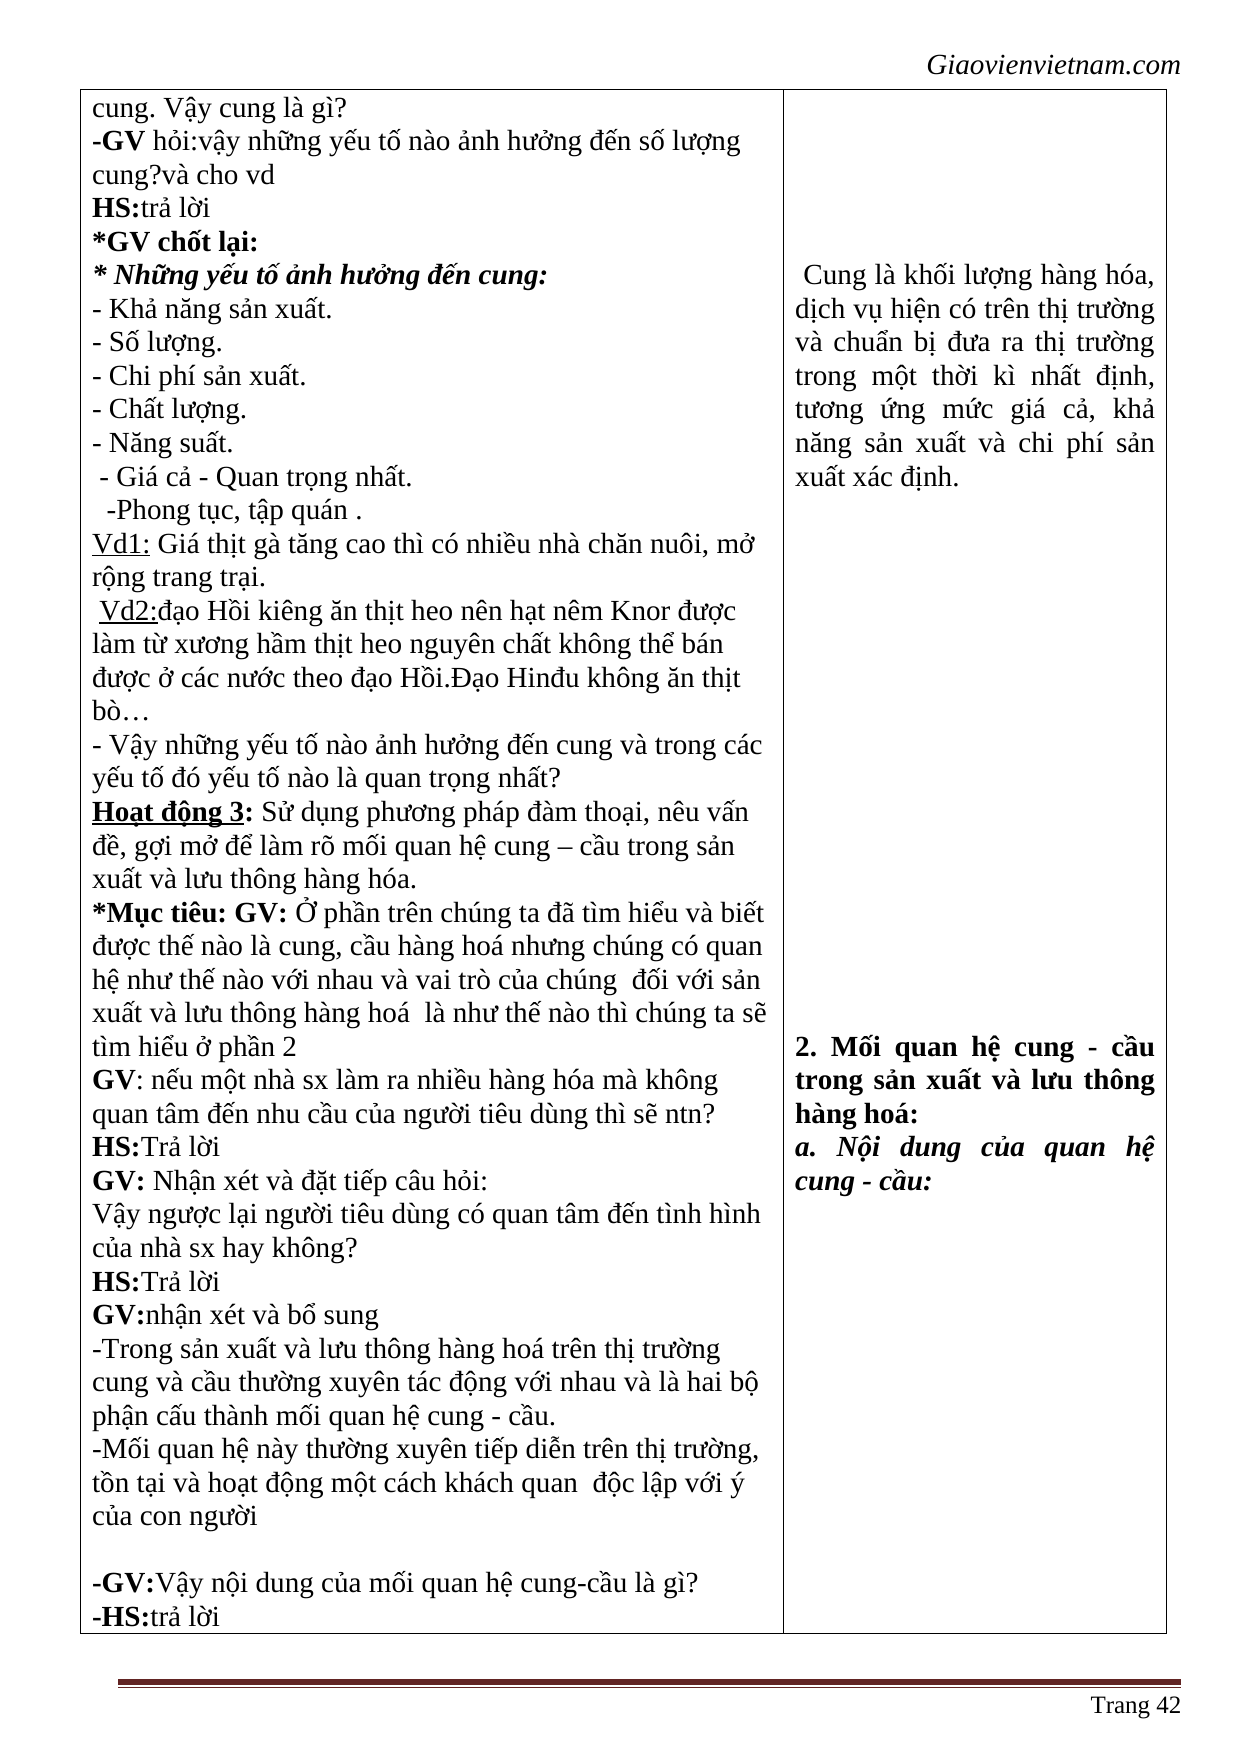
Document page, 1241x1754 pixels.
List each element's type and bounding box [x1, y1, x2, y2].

table_cell [81, 90, 783, 1633]
table_cell [784, 90, 1166, 1633]
